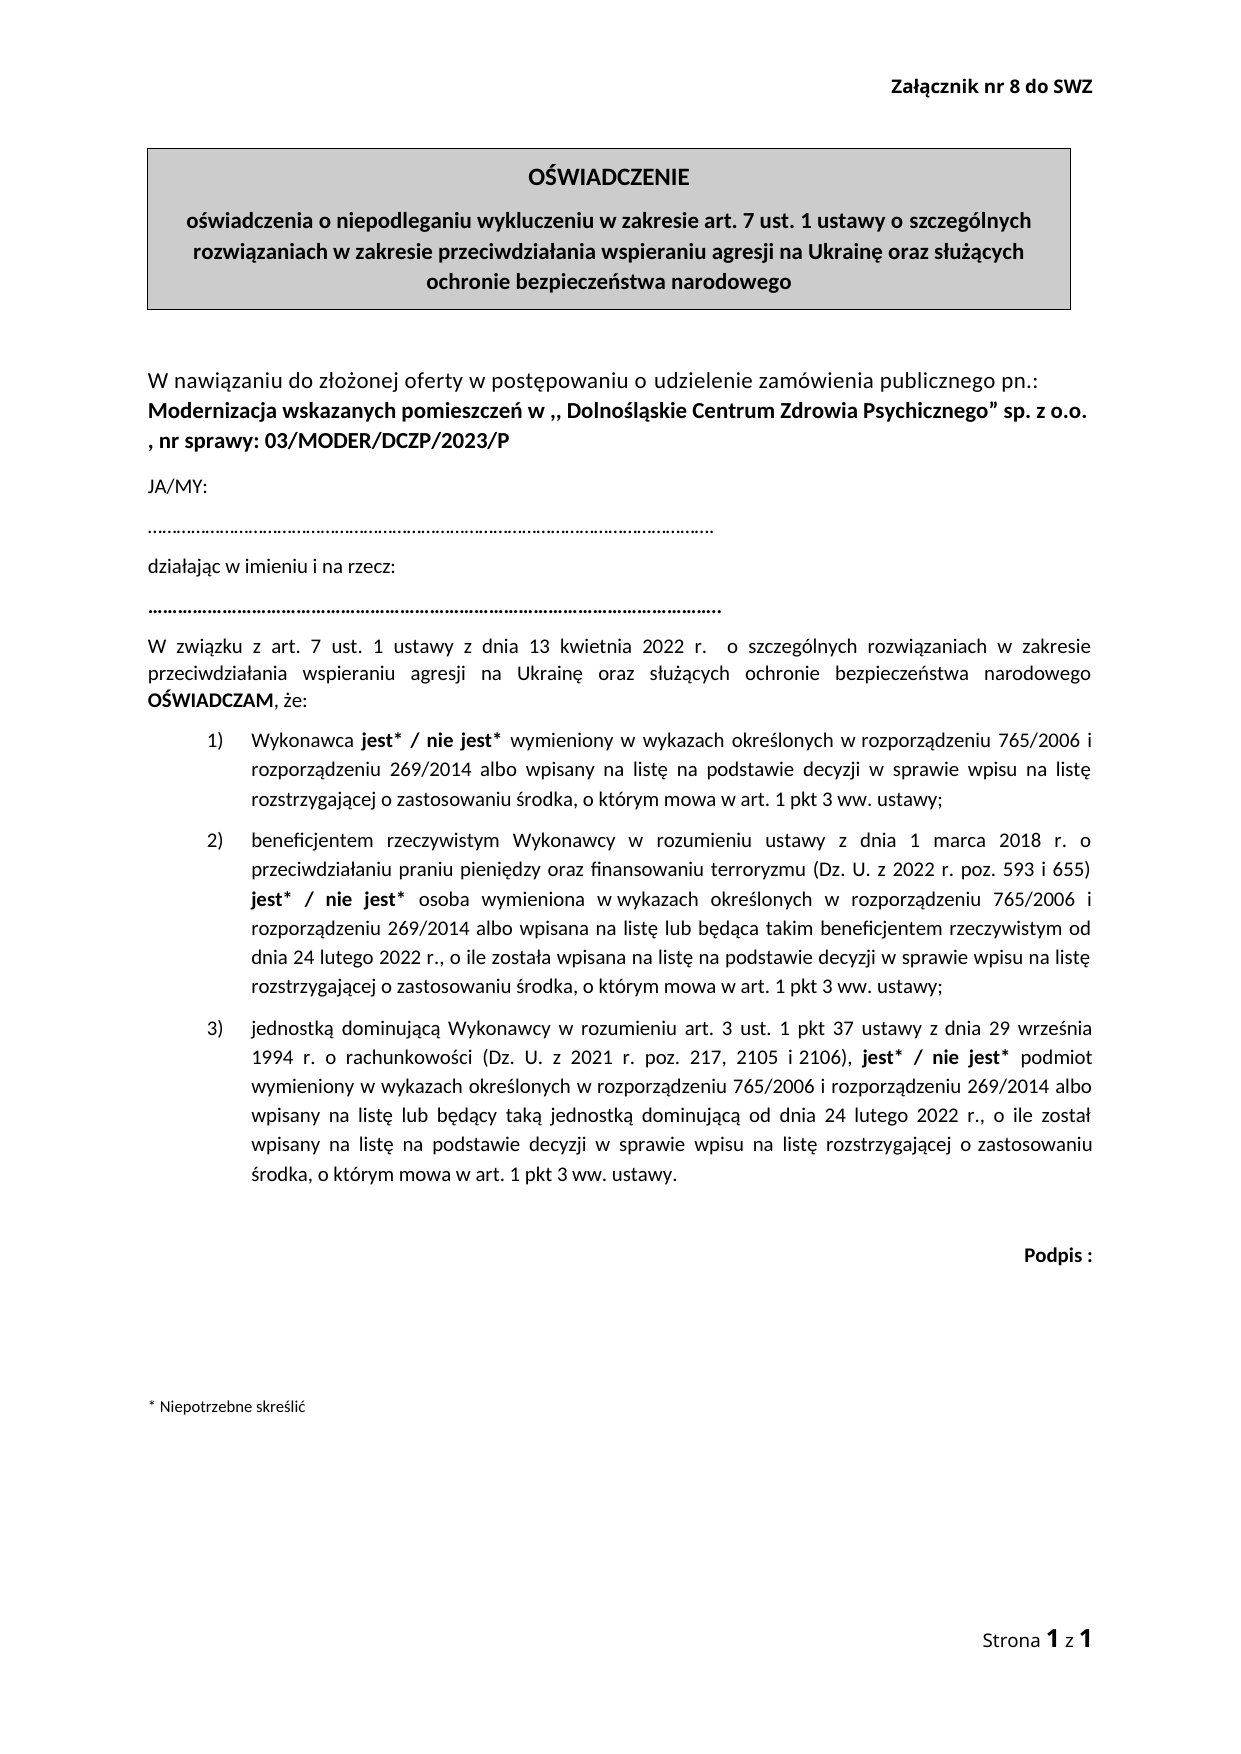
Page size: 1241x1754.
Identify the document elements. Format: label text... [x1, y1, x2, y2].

text W nawiązaniu do złożonej oferty w postępowaniu o udzielenie zamówienia publicznego pn.: Modernizacja wskazanych pomieszczeń w ,, Dolnośląskie Centrum Zdrowia Psychicznego” sp. z o.o. , nr sprawy: 03/MODER/DCZP/2023/P [148, 366, 1093, 454]
text * Niepotrzebne skreślić [148, 1397, 1093, 1417]
text …………………………………………………………………………………………………….. [148, 593, 1093, 618]
list 1) Wykonawca jest* / nie jest* wymieniony w wykazach określonych w rozporządzeniu 765/2006 i rozporządzeniu 269/2014 albo wpisany na listę na podstawie decyzji w sprawie wpisu na listę rozstrzygającej o zastosowaniu środka, o którym mowa w art. 1 pkt 3 ww. ustawy; [207, 727, 1093, 811]
text ………………………………………………………………………………………………………. [148, 513, 1093, 538]
table_header OŚWIADCZENIE oświadczenia o niepodleganiu wykluczeniu w zakresie art. 7 ust. 1 ustawy o szczególnych rozwiązaniach w zakresie przeciwdziałania wspieraniu agresji na Ukrainę oraz służących ochronie bezpieczeństwa narodowego [148, 149, 1070, 309]
list 2) beneficjentem rzeczywistym Wykonawcy w rozumieniu ustawy z dnia 1 marca 2018 r. o przeciwdziałaniu praniu pieniędzy oraz finansowaniu terroryzmu (Dz. U. z 2022 r. poz. 593 i 655) jest* / nie jest* osoba wymieniona w wykazach określonych w rozporządzeniu 765/2006 i rozporządzeniu 269/2014 albo wpisana na listę lub będąca takim beneficjentem rzeczywistym od dnia 24 lutego 2022 r., o ile została wpisana na listę na podstawie decyzji w sprawie wpisu na listę rozstrzygającej o zastosowaniu środka, o którym mowa w art. 1 pkt 3 ww. ustawy; [207, 827, 1093, 999]
text W związku z art. 7 ust. 1 ustawy z dnia 13 kwietnia 2022 r. o szczególnych rozwiązaniach w zakresie przeciwdziałania wspieraniu agresji na Ukrainę oraz służących ochronie bezpieczeństwa narodowego OŚWIADCZAM, że: [148, 633, 1093, 713]
text Podpis : [148, 1242, 1093, 1268]
list 3) jednostką dominującą Wykonawcy w rozumieniu art. 3 ust. 1 pkt 37 ustawy z dnia 29 września 1994 r. o rachunkowości (Dz. U. z 2021 r. poz. 217, 2105 i 2106), jest* / nie jest* podmiot wymieniony w wykazach określonych w rozporządzeniu 765/2006 i rozporządzeniu 269/2014 albo wpisany na listę lub będący taką jednostką dominującą od dnia 24 lutego 2022 r., o ile został wpisany na listę na podstawie decyzji w sprawie wpisu na listę rozstrzygającej o zastosowaniu środka, o którym mowa w art. 1 pkt 3 ww. ustawy. [207, 1015, 1093, 1186]
text JA/MY: [148, 473, 1093, 499]
text działając w imieniu i na rzecz: [148, 553, 1093, 578]
